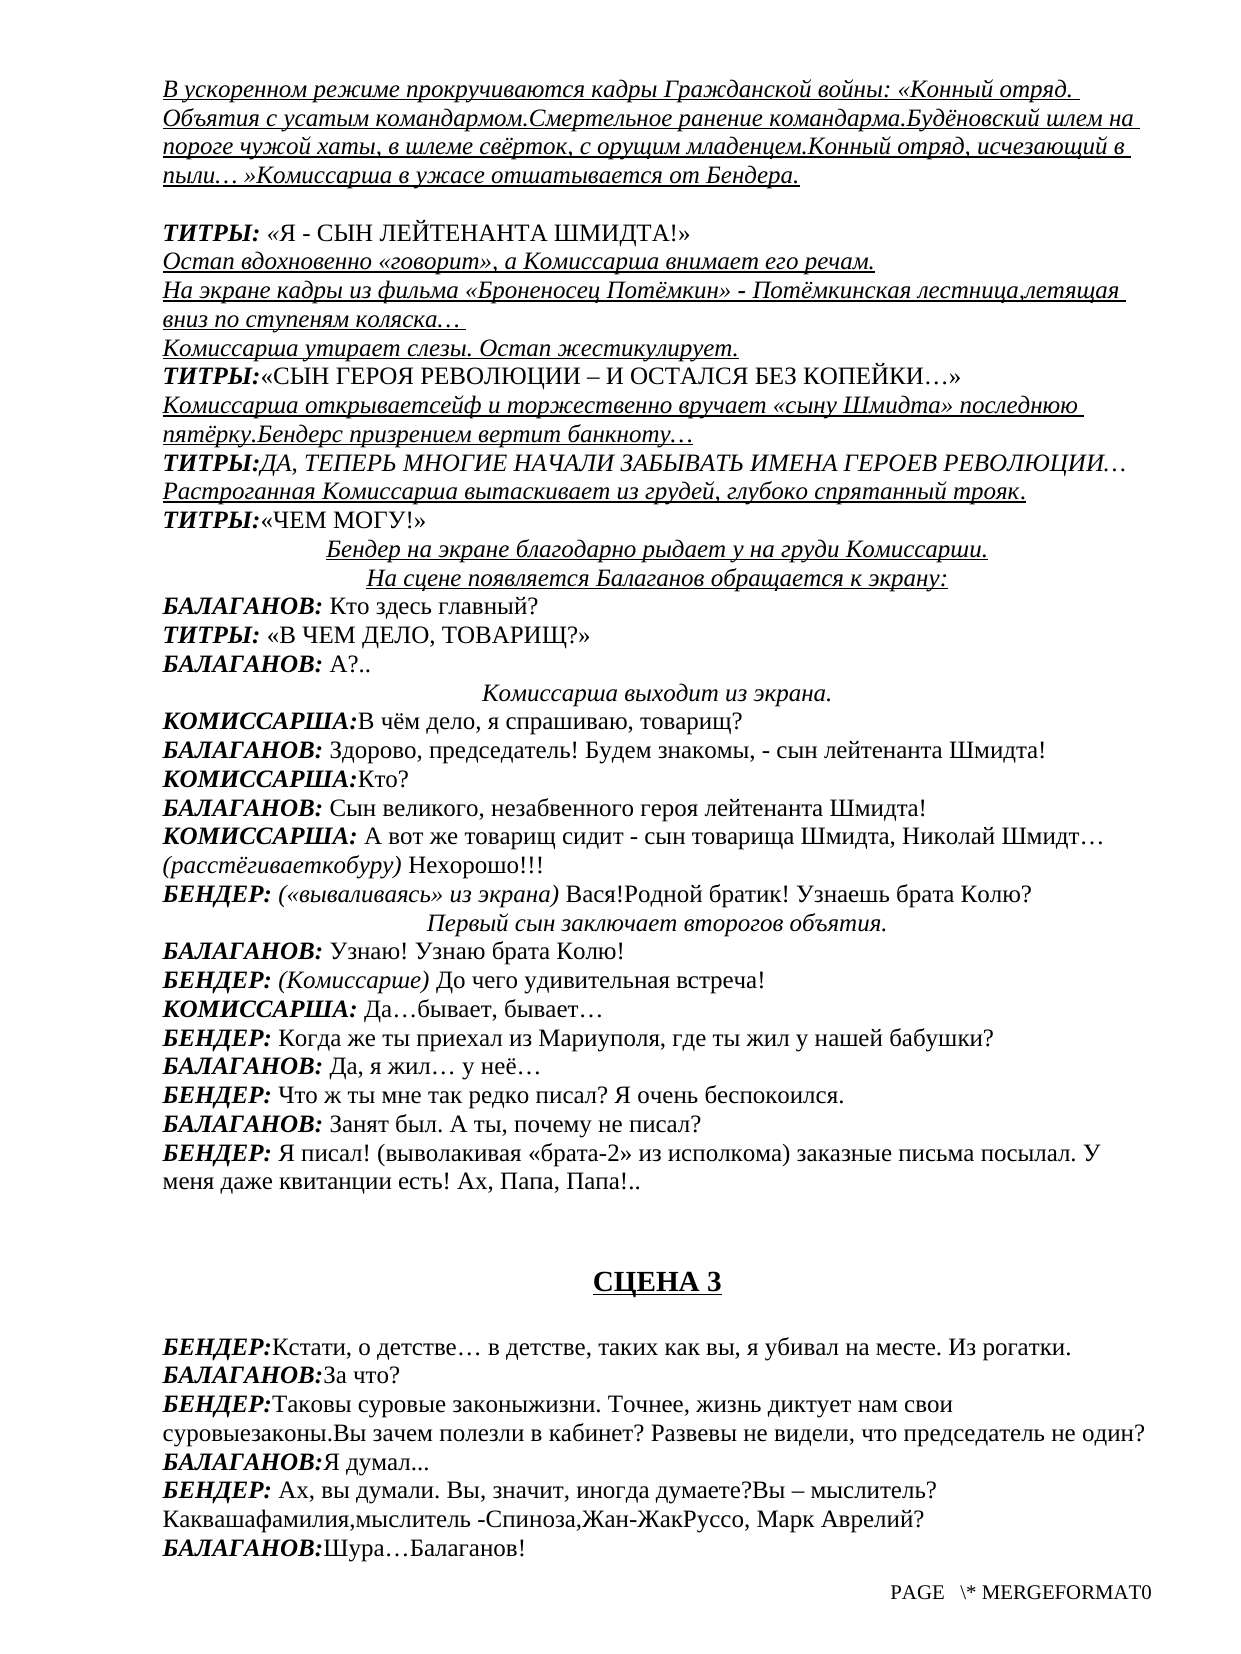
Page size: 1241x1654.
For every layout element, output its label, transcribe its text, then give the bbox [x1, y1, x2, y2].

text БЕНДЕР:Таковы суровые законыжизни. Точнее, жизнь диктует нам свои суровыезаконы.Вы зачем полезли в кабинет? Развевы не видели, что председатель не один? [162, 1389, 1152, 1447]
text БАЛАГАНОВ: Сын великого, незабвенного героя лейтенанта Шмидта! [162, 793, 1152, 821]
text Первый сын заключает второгов объятия. [162, 908, 1152, 936]
text ТИТРЫ:ДА, ТЕПЕРЬ МНОГИЕ НАЧАЛИ ЗАБЫВАТЬ ИМЕНА ГЕРОЕВ РЕВОЛЮЦИИ… [162, 448, 1152, 476]
text Комиссарша утирает слезы. Остап жестикулирует. [162, 333, 1152, 361]
text КОМИССАРША: Да…бывает, бывает… [162, 994, 1152, 1023]
text БЕНДЕР: («вываливаясь» из экрана) Вася!Родной братик! Узнаешь брата Колю? [162, 879, 1152, 908]
text БЕНДЕР: Ах, вы думали. Вы, значит, иногда думаете?Вы – мыслитель?Каквашафамилия,мыслитель -Спиноза,Жан-ЖакРуссо, Марк Аврелий? [162, 1475, 1152, 1533]
text Растроганная Комиссарша вытаскивает из грудей, глубоко спрятанный трояк. [162, 476, 1152, 505]
text БЕНДЕР: (Комиссарше) До чего удивительная встреча! [162, 965, 1152, 994]
text СЦЕНА 3 [162, 1264, 1152, 1298]
text БАЛАГАНОВ: Занят был. А ты, почему не писал? [162, 1109, 1152, 1138]
text ТИТРЫ: «Я - СЫН ЛЕЙТЕНАНТА ШМИДТА!» [162, 218, 1152, 246]
text БЕНДЕР: Я писал! (выволакивая «брата-2» из исполкома) заказные письма посылал. У меня даже квитанции есть! Ах, Папа, Папа!.. [162, 1138, 1152, 1195]
text На экране кадры из фильма «Броненосец Потёмкин» - Потёмкинская лестница,летящая вниз по ступеням коляска… [162, 275, 1152, 333]
text ТИТРЫ:«СЫН ГЕРОЯ РЕВОЛЮЦИИ – И ОСТАЛСЯ БЕЗ КОПЕЙКИ…» [162, 361, 1152, 390]
text БАЛАГАНОВ:За что? [162, 1360, 1152, 1389]
text БАЛАГАНОВ: Да, я жил… у неё… [162, 1051, 1152, 1080]
text БЕНДЕР:Кстати, о детстве… в детстве, таких как вы, я убивал на месте. Из рогатки. [162, 1332, 1152, 1360]
text На сцене появляется Балаганов обращается к экрану: [162, 563, 1152, 591]
text БАЛАГАНОВ: Здорово, председатель! Будем знакомы, - сын лейтенанта Шмидта! [162, 735, 1152, 764]
text БЕНДЕР: Когда же ты приехал из Мариуполя, где ты жил у нашей бабушки? [162, 1023, 1152, 1051]
text БАЛАГАНОВ: Узнаю! Узнаю брата Колю! [162, 936, 1152, 965]
text Остап вдохновенно «говорит», а Комиссарша внимает его речам. [162, 246, 1152, 275]
text Бендер на экране благодарно рыдает у на груди Комиссарши. [162, 534, 1152, 563]
text (расстёгиваеткобуру) Нехорошо!!! [162, 850, 1152, 879]
text В ускоренном режиме прокручиваются кадры Гражданской войны: «Конный отряд. Объятия с усатым командармом.Смертельное ранение командарма.Будёновский шлем на пороге чужой хаты, в шлеме свёрток, с орущим младенцем.Конный отряд, исчезающий в пыли… »Комиссарша в ужасе отшатывается от Бендера. [162, 74, 1152, 189]
text БАЛАГАНОВ:Я думал... [162, 1447, 1152, 1475]
text БАЛАГАНОВ: Кто здесь главный? [162, 591, 1152, 620]
text ТИТРЫ: «В ЧЕМ ДЕЛО, ТОВАРИЩ?» [162, 620, 1152, 649]
text ТИТРЫ:«ЧЕМ МОГУ!» [162, 505, 1152, 534]
text КОМИССАРША: А вот же товарищ сидит - сын товарища Шмидта, Николай Шмидт… [162, 821, 1152, 850]
text КОМИССАРША:В чём дело, я спрашиваю, товарищ? [162, 706, 1152, 735]
text Комиссарша выходит из экрана. [162, 678, 1152, 706]
text КОМИССАРША:Кто? [162, 764, 1152, 793]
text БАЛАГАНОВ:Шура…Балаганов! [162, 1533, 1152, 1562]
text БАЛАГАНОВ: А?.. [162, 649, 1152, 678]
text БЕНДЕР: Что ж ты мне так редко писал? Я очень беспокоился. [162, 1080, 1152, 1109]
text Комиссарша открываетсейф и торжественно вручает «сыну Шмидта» последнюю пятёрку.Бендерс призрением вертит банкноту… [162, 390, 1152, 448]
